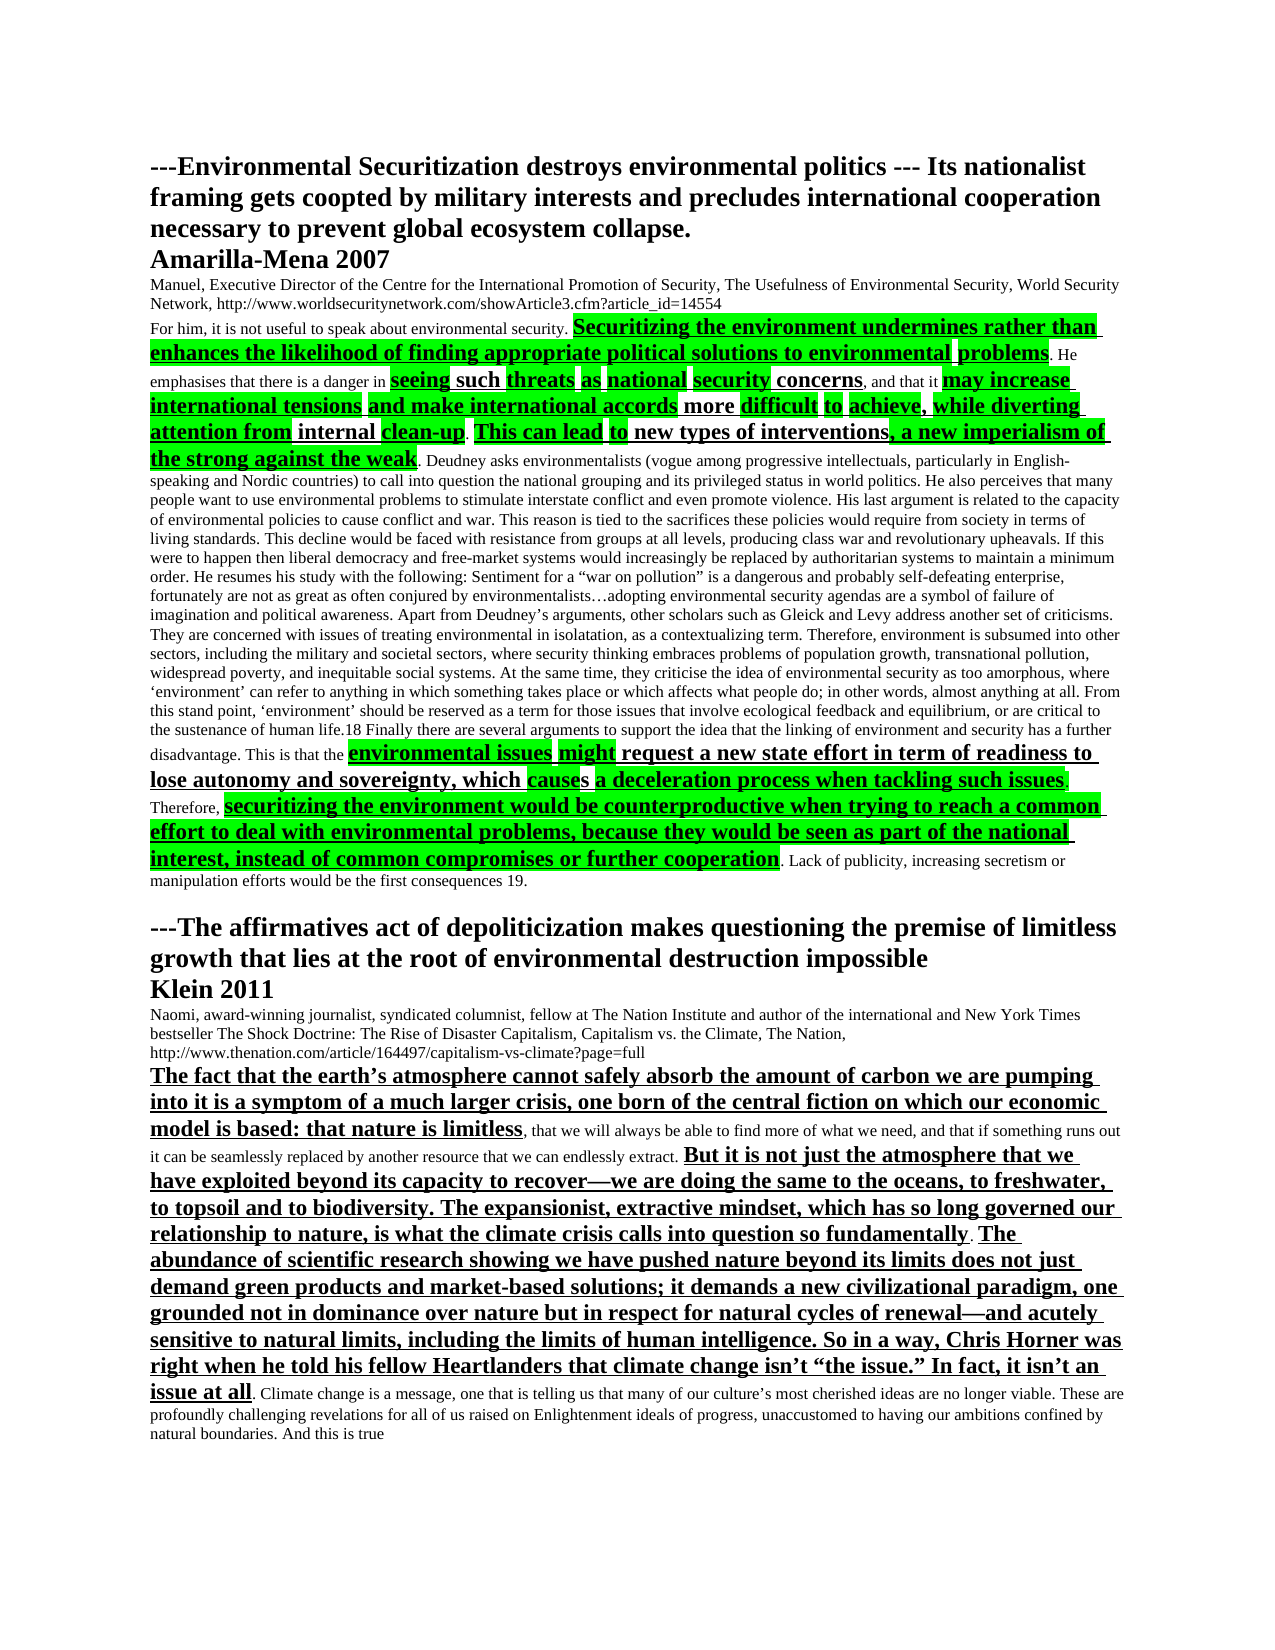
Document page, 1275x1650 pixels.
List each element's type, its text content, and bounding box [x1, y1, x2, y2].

text Klein 2011 [150, 973, 1125, 1004]
text Amarilla-Mena 2007 [150, 243, 1125, 274]
subtitle ---The affirmatives act of depoliticization makes questioning the premise of limitless growth that lies at the root of environmental destruction impossible [150, 911, 1125, 973]
text The fact that the earth’s atmosphere cannot safely absorb the amount of carbon we are pumping into it is a symptom of a much larger crisis, one born of the central fiction on which our economic model is based: that nature is limitless, that we will always be able to find more of what we need, and that if something runs out it can be seamlessly replaced by another resource that we can endlessly extract. But it is not just the atmosphere that we have exploited beyond its capacity to recover—we are doing the same to the oceans, to freshwater, to topsoil and to biodiversity. The expansionist, extractive mindset, which has so long governed our relationship to nature, is what the climate crisis calls into question so fundamentally. The abundance of scientific research showing we have pushed nature beyond its limits does not just demand green products and market-based solutions; it demands a new civilizational paradigm, one grounded not in dominance over nature but in respect for natural cycles of renewal—and acutely sensitive to natural limits, including the limits of human intelligence. So in a way, Chris Horner was right when he told his fellow Heartlanders that climate change isn’t “the issue.” In fact, it isn’t an issue at all. Climate change is a message, one that is telling us that many of our culture’s most cherished ideas are no longer viable. These are profoundly challenging revelations for all of us raised on Enlightenment ideals of progress, unaccustomed to having our ambitions confined by natural boundaries. And this is true [150, 1062, 1125, 1443]
text Manuel, Executive Director of the Centre for the International Promotion of Security, The Usefulness of Environmental Security, World Security Network, http://www.worldsecuritynetwork.com/showArticle3.cfm?article_id=14554 [150, 274, 1125, 313]
text For him, it is not useful to speak about environmental security. Securitizing the environment undermines rather than enhances the likelihood of finding appropriate political solutions to environmental problems. He emphasises that there is a danger in seeing such threats as national security concerns, and that it may increase international tensions and make international accords more difficult to achieve, while diverting attention from internal clean-up. This can lead to new types of interventions, a new imperialism of the strong against the weak. Deudney asks environmentalists (vogue among progressive intellectuals, particularly in English-speaking and Nordic countries) to call into question the national grouping and its privileged status in world politics. He also perceives that many people want to use environmental problems to stimulate interstate conflict and even promote violence. His last argument is related to the capacity of environmental policies to cause conflict and war. This reason is tied to the sacrifices these policies would require from society in terms of living standards. This decline would be faced with resistance from groups at all levels, producing class war and revolutionary upheavals. If this were to happen then liberal democracy and free-market systems would increasingly be replaced by authoritarian systems to maintain a minimum order. He resumes his study with the following: Sentiment for a “war on pollution” is a dangerous and probably self-defeating enterprise, fortunately are not as great as often conjured by environmentalists…adopting environmental security agendas are a symbol of failure of imagination and political awareness. Apart from Deudney’s arguments, other scholars such as Gleick and Levy address another set of criticisms. They are concerned with issues of treating environmental in isolatation, as a contextualizing term. Therefore, environment is subsumed into other sectors, including the military and societal sectors, where security thinking embraces problems of population growth, transnational pollution, widespread poverty, and inequitable social systems. At the same time, they criticise the idea of environmental security as too amorphous, where ‘environment’ can refer to anything in which something takes place or which affects what people do; in other words, almost anything at all. From this stand point, ‘environment’ should be reserved as a term for those issues that involve ecological feedback and equilibrium, or are critical to the sustenance of human life.18 Finally there are several arguments to support the idea that the linking of environment and security has a further disadvantage. This is that the environmental issues might request a new state effort in term of readiness to lose autonomy and sovereignty, which causes a deceleration process when tackling such issues. Therefore, securitizing the environment would be counterproductive when trying to reach a common effort to deal with environmental problems, because they would be seen as part of the national interest, instead of common compromises or further cooperation. Lack of publicity, increasing secretism or manipulation efforts would be the first consequences 19. [150, 313, 1125, 890]
subtitle ---Environmental Securitization destroys environmental politics --- Its nationalist framing gets coopted by military interests and precludes international cooperation necessary to prevent global ecosystem collapse. [150, 150, 1125, 243]
text Naomi, award-winning journalist, syndicated columnist, fellow at The Nation Institute and author of the international and New York Times bestseller The Shock Doctrine: The Rise of Disaster Capitalism, Capitalism vs. the Climate, The Nation, http://www.thenation.com/article/164497/capitalism-vs-climate?page=full [150, 1004, 1125, 1062]
